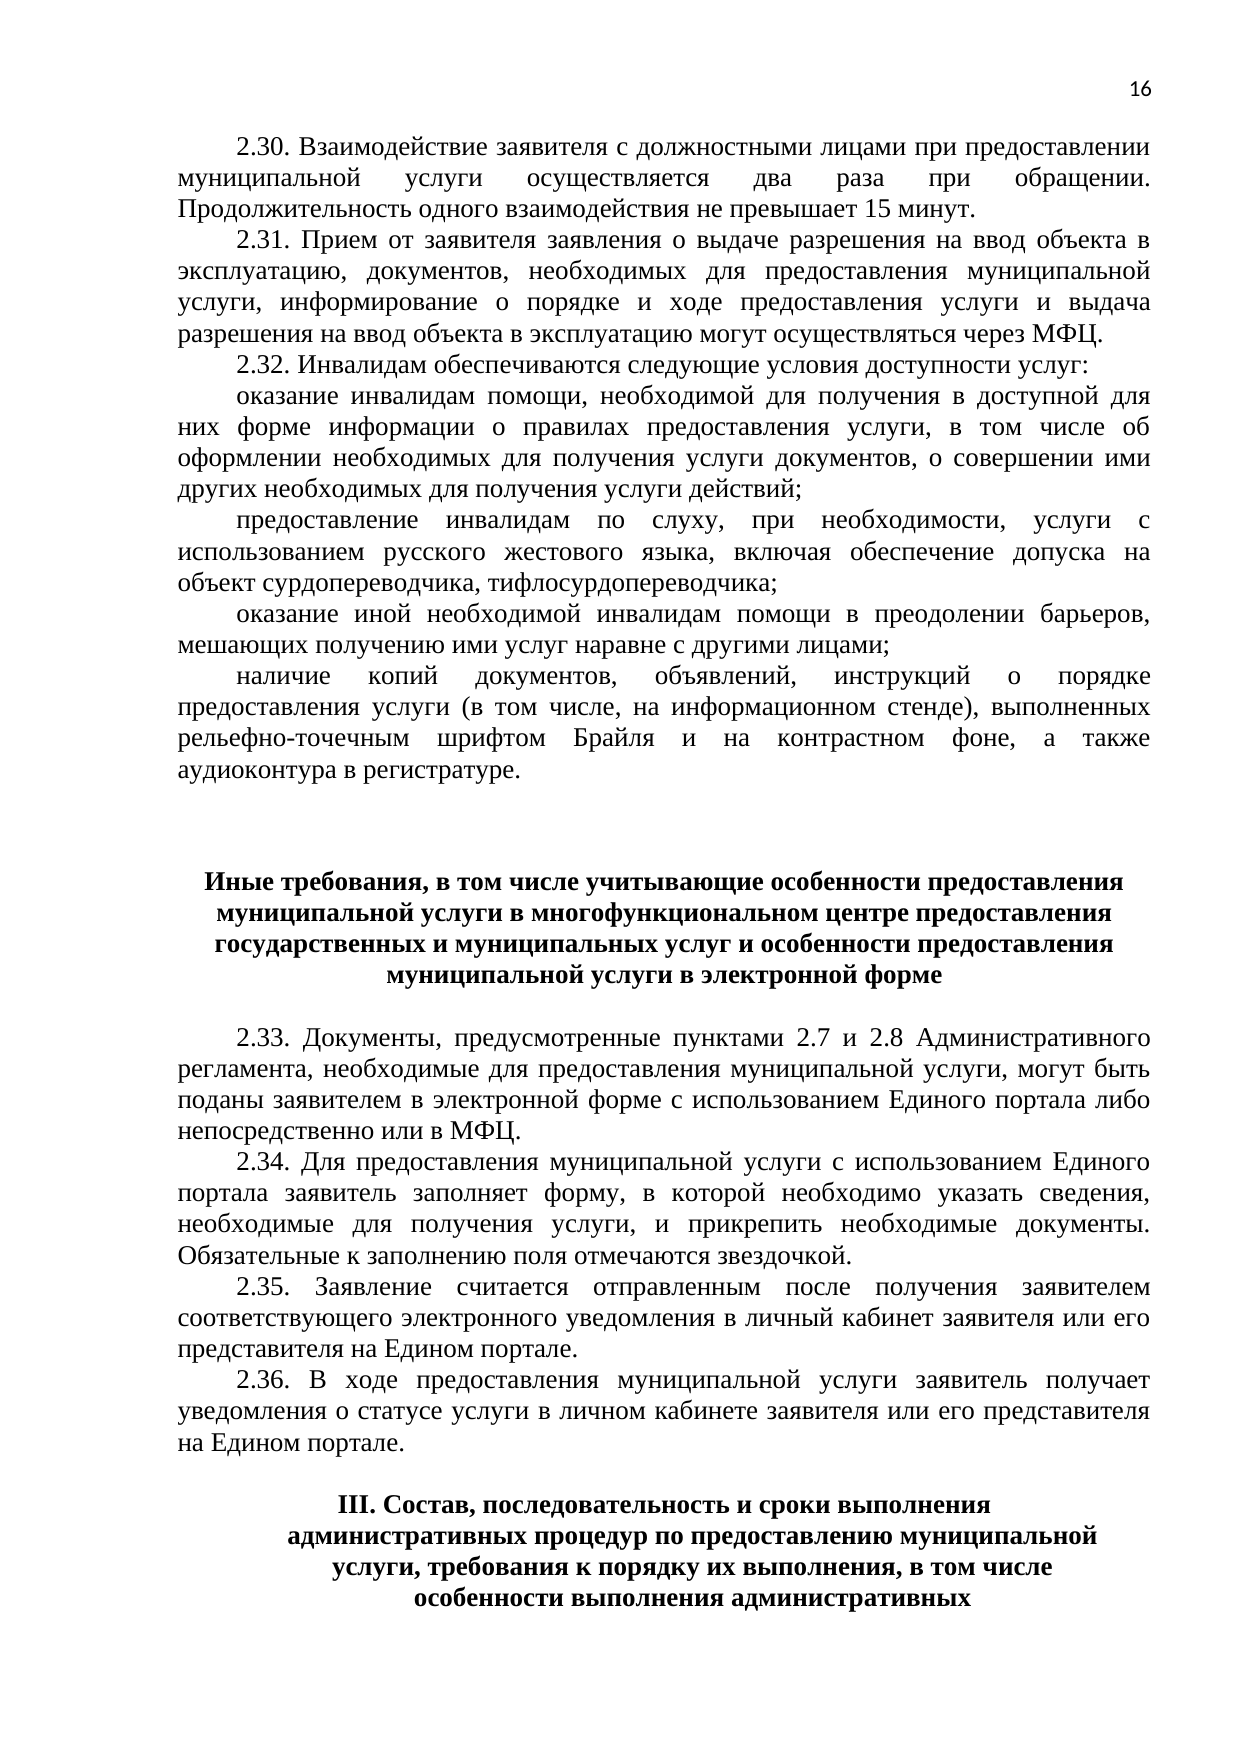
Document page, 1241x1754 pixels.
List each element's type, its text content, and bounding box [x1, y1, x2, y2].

text 2.30. Взаимодействие заявителя с должностными лицами при предоставлении муниципальной услуги осуществляется два раза при обращении. Продолжительность одного взаимодействия не превышает 15 минут. [177, 130, 1152, 223]
text 2.35. Заявление считается отправленным после получения заявителем соответствующего электронного уведомления в личный кабинет заявителя или его представителя на Едином портале. [177, 1270, 1152, 1363]
text 2.31. Прием от заявителя заявления о выдаче разрешения на ввод объекта в эксплуатацию, документов, необходимых для предоставления муниципальной услуги, информирование о порядке и ходе предоставления услуги и выдача разрешения на ввод объекта в эксплуатацию могут осуществляться через МФЦ. [177, 223, 1152, 348]
text особенности выполнения административных [177, 1581, 1152, 1612]
text 2.34. Для предоставления муниципальной услуги с использованием Единого портала заявитель заполняет форму, в которой необходимо указать сведения, необходимые для получения услуги, и прикрепить необходимые документы. Обязательные к заполнению поля отмечаются звездочкой. [177, 1145, 1152, 1270]
text оказание инвалидам помощи, необходимой для получения в доступной для них форме информации о правилах предоставления услуги, в том числе об оформлении необходимых для получения услуги документов, о совершении ими других необходимых для получения услуги действий; [177, 379, 1152, 503]
text предоставление инвалидам по слуху, при необходимости, услуги с использованием русского жестового языка, включая обеспечение допуска на объект сурдопереводчика, тифлосурдопереводчика; [177, 503, 1152, 597]
subtitle Иные требования, в том числе учитывающие особенности предоставления муниципальной услуги в многофункциональном центре предоставления государственных и муниципальных услуг и особенности предоставления муниципальной услуги в электронной форме [177, 865, 1152, 989]
text III. Состав, последовательность и сроки выполнения [177, 1488, 1152, 1519]
text оказание иной необходимой инвалидам помощи в преодолении барьеров, мешающих получению ими услуг наравне с другими лицами; [177, 597, 1152, 659]
text административных процедур по предоставлению муниципальной [177, 1519, 1152, 1550]
text наличие копий документов, объявлений, инструкций о порядке предоставления услуги (в том числе, на информационном стенде), выполненных рельефно-точечным шрифтом Брайля и на контрастном фоне, а также аудиоконтура в регистратуре. [177, 659, 1152, 784]
text 2.33. Документы, предусмотренные пунктами 2.7 и 2.8 Административного регламента, необходимые для предоставления муниципальной услуги, могут быть поданы заявителем в электронной форме с использованием Единого портала либо непосредственно или в МФЦ. [177, 1021, 1152, 1145]
text 2.36. В ходе предоставления муниципальной услуги заявитель получает уведомления о статусе услуги в личном кабинете заявителя или его представителя на Едином портале. [177, 1363, 1152, 1457]
text услуги, требования к порядку их выполнения, в том числе [177, 1550, 1152, 1581]
text 2.32. Инвалидам обеспечиваются следующие условия доступности услуг: [177, 348, 1152, 379]
